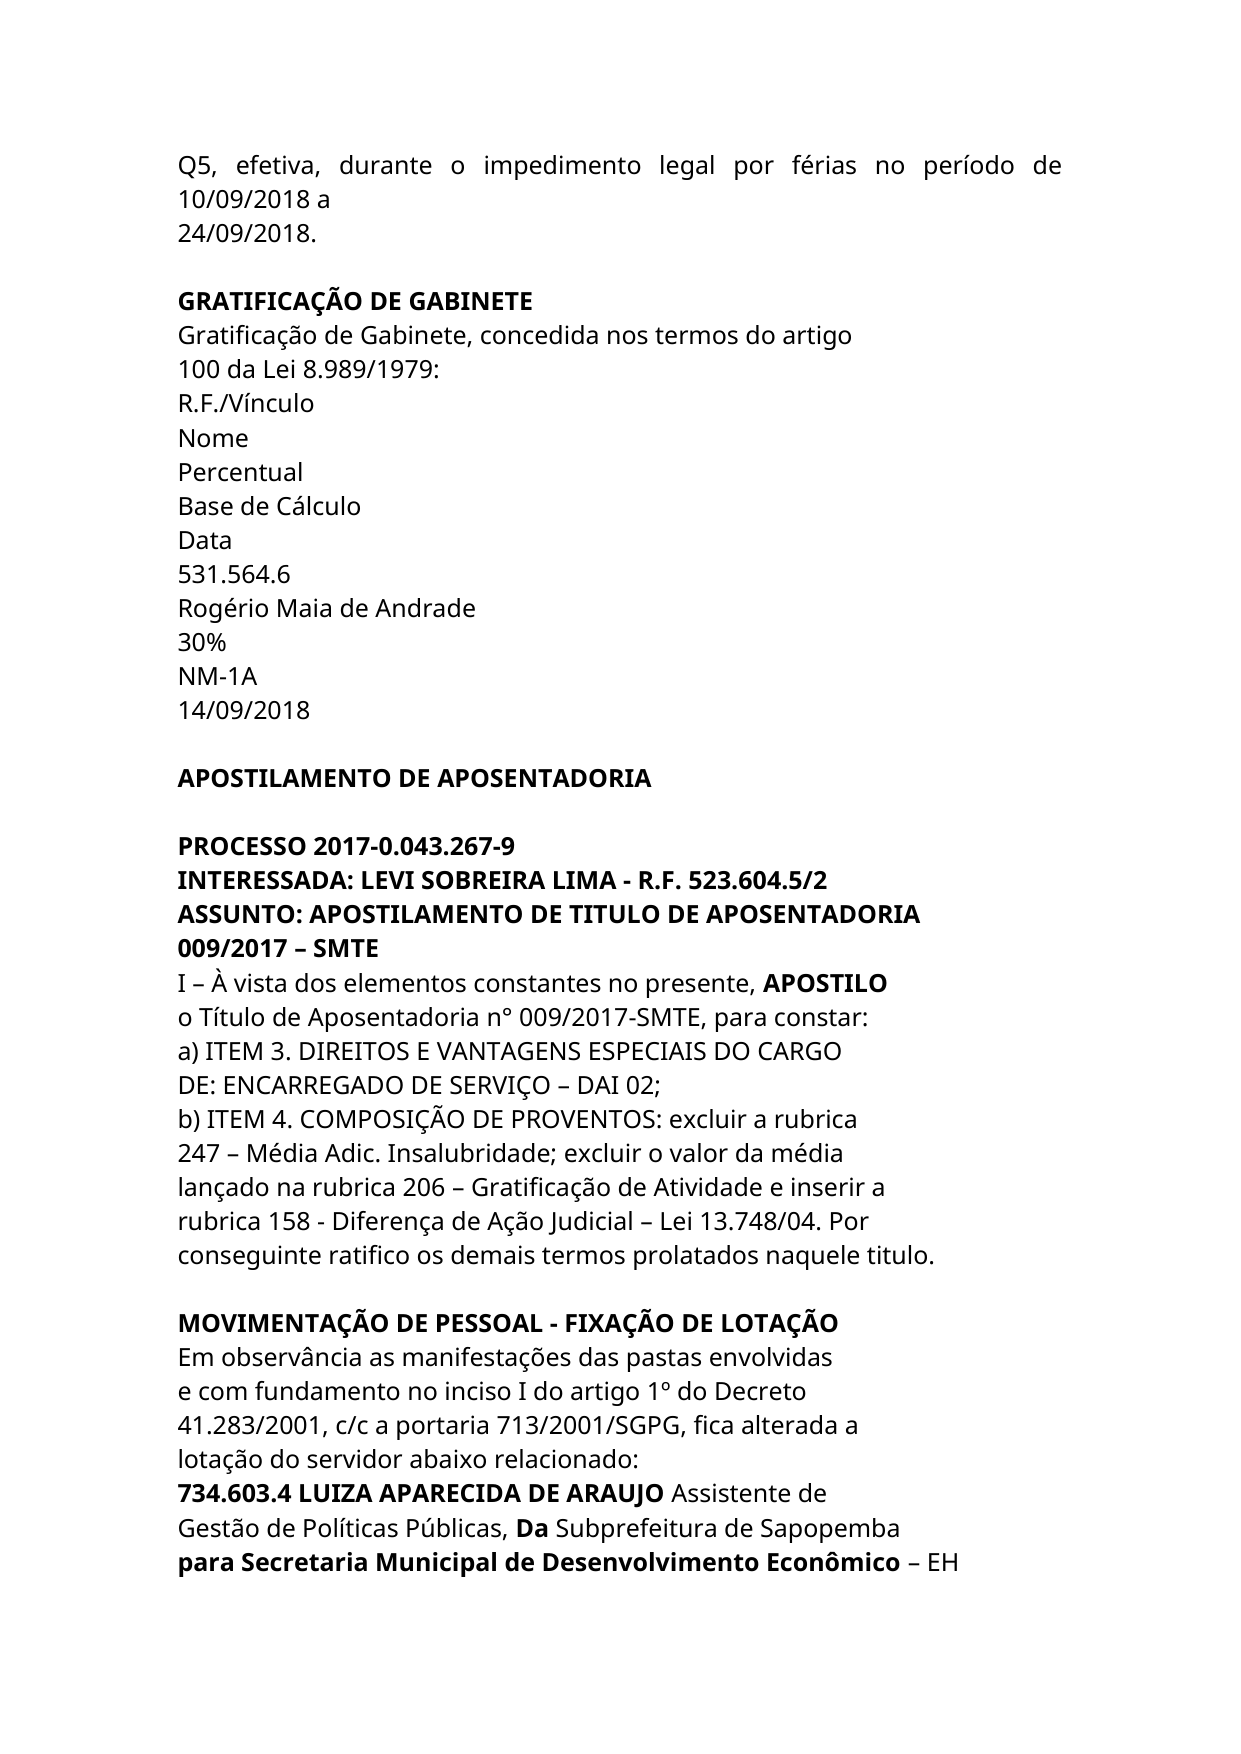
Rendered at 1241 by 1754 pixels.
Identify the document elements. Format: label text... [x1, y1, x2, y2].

text 30% [177, 624, 1063, 659]
text lotação do servidor abaixo relacionado: [177, 1442, 1063, 1476]
text PROCESSO 2017-0.043.267-9 [177, 829, 1063, 863]
text 009/2017 – SMTE [177, 931, 1063, 965]
text 100 da Lei 8.989/1979: [177, 352, 1063, 386]
text MOVIMENTAÇÃO DE PESSOAL - FIXAÇÃO DE LOTAÇÃO [177, 1306, 1063, 1340]
text rubrica 158 - Diferença de Ação Judicial – Lei 13.748/04. Por [177, 1204, 1063, 1238]
text a) ITEM 3. DIREITOS E VANTAGENS ESPECIAIS DO CARGO [177, 1033, 1063, 1067]
text Gestão de Políticas Públicas, Da Subprefeitura de Sapopemba [177, 1510, 1063, 1544]
text 247 – Média Adic. Insalubridade; excluir o valor da média [177, 1136, 1063, 1169]
text para Secretaria Municipal de Desenvolvimento Econômico – EH [177, 1544, 1063, 1578]
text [177, 148, 1063, 216]
text 41.283/2001, c/c a portaria 713/2001/SGPG, fica alterada a [177, 1408, 1063, 1442]
text 14/09/2018 [177, 693, 1063, 727]
text 531.564.6 [177, 556, 1063, 591]
text 24/09/2018. [177, 216, 1063, 250]
text Data [177, 522, 1063, 556]
text lançado na rubrica 206 – Gratificação de Atividade e inserir a [177, 1169, 1063, 1204]
text e com fundamento no inciso I do artigo 1º do Decreto [177, 1374, 1063, 1408]
text Percentual [177, 454, 1063, 488]
text R.F./Vínculo [177, 386, 1063, 420]
text Gratificação de Gabinete, concedida nos termos do artigo [177, 318, 1063, 352]
text Nome [177, 420, 1063, 454]
text Em observância as manifestações das pastas envolvidas [177, 1340, 1063, 1374]
text GRATIFICAÇÃO DE GABINETE [177, 284, 1063, 318]
text INTERESSADA: LEVI SOBREIRA LIMA - R.F. 523.604.5/2 [177, 863, 1063, 897]
text APOSTILAMENTO DE APOSENTADORIA [177, 761, 1063, 795]
text ASSUNTO: APOSTILAMENTO DE TITULO DE APOSENTADORIA [177, 897, 1063, 931]
text I – À vista dos elementos constantes no presente, APOSTILO [177, 965, 1063, 999]
text 734.603.4 LUIZA APARECIDA DE ARAUJO Assistente de [177, 1476, 1063, 1510]
text Base de Cálculo [177, 488, 1063, 522]
text conseguinte ratifico os demais termos prolatados naquele titulo. [177, 1238, 1063, 1272]
text o Título de Aposentadoria n° 009/2017-SMTE, para constar: [177, 999, 1063, 1033]
text NM-1A [177, 659, 1063, 693]
text DE: ENCARREGADO DE SERVIÇO – DAI 02; [177, 1067, 1063, 1101]
text Rogério Maia de Andrade [177, 591, 1063, 624]
text b) ITEM 4. COMPOSIÇÃO DE PROVENTOS: excluir a rubrica [177, 1101, 1063, 1136]
